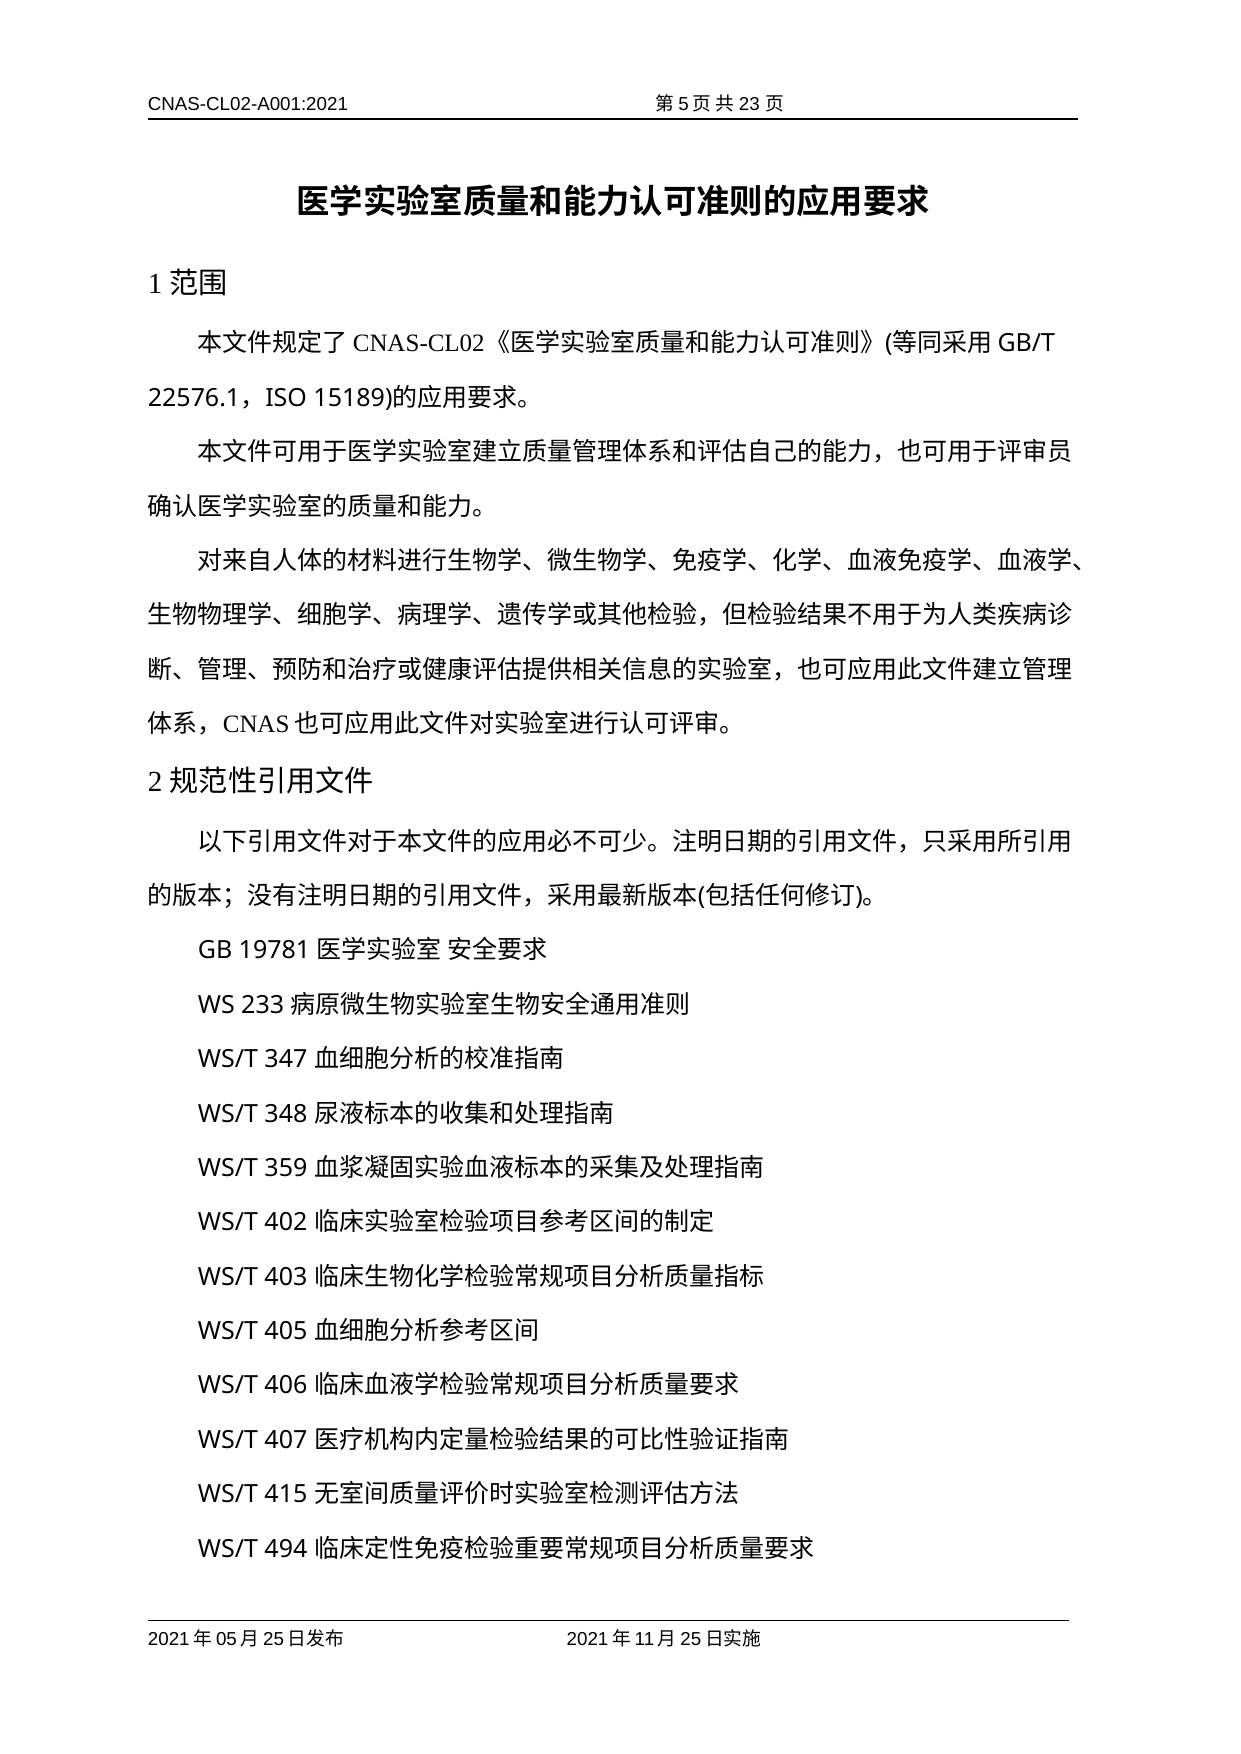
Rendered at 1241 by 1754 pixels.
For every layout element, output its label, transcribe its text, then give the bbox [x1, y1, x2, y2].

text 医学实验室质量和能力认可准则的应用要求 [148, 175, 1078, 223]
text WS/T 407 医疗机构内定量检验结果的可比性验证指南 [148, 1419, 1078, 1456]
text WS/T 405 血细胞分析参考区间 [148, 1311, 1078, 1347]
text 本文件规定了CNAS-CL02《医学实验室质量和能力认可准则》(等同采用GB/T 22576.1，ISO 15189)的应用要求。 [148, 323, 1078, 413]
text WS/T 347 血细胞分析的校准指南 [148, 1039, 1078, 1075]
text WS/T 406 临床血液学检验常规项目分析质量要求 [148, 1365, 1078, 1401]
text WS/T 415 无室间质量评价时实验室检测评估方法 [148, 1474, 1078, 1510]
text WS/T 402 临床实验室检验项目参考区间的制定 [148, 1202, 1078, 1238]
text WS 233 病原微生物实验室生物安全通用准则 [148, 984, 1078, 1021]
text 本文件可用于医学实验室建立质量管理体系和评估自己的能力，也可用于评审员确认医学实验室的质量和能力。 [148, 432, 1078, 522]
text 以下引用文件对于本文件的应用必不可少。注明日期的引用文件，只采用所引用的版本；没有注明日期的引用文件，采用最新版本(包括任何修订)。 [148, 821, 1078, 912]
subtitle 2 规范性引用文件 [148, 758, 1078, 800]
text 对来自人体的材料进行生物学、微生物学、免疫学、化学、血液免疫学、血液学、生物物理学、细胞学、病理学、遗传学或其他检验，但检验结果不用于为人类疾病诊断、管理、预防和治疗或健康评估提供相关信息的实验室，也可应用此文件建立管理体系，CNAS也可应用此文件对实验室进行认可评审。 [148, 540, 1078, 740]
text WS/T 403 临床生物化学检验常规项目分析质量指标 [148, 1256, 1078, 1292]
text WS/T 348 尿液标本的收集和处理指南 [148, 1093, 1078, 1129]
text GB 19781 医学实验室 安全要求 [148, 930, 1078, 966]
subtitle 1 范围 [148, 259, 1078, 302]
text WS/T 494 临床定性免疫检验重要常规项目分析质量要求 [148, 1528, 1078, 1564]
text WS/T 359 血浆凝固实验血液标本的采集及处理指南 [148, 1147, 1078, 1184]
